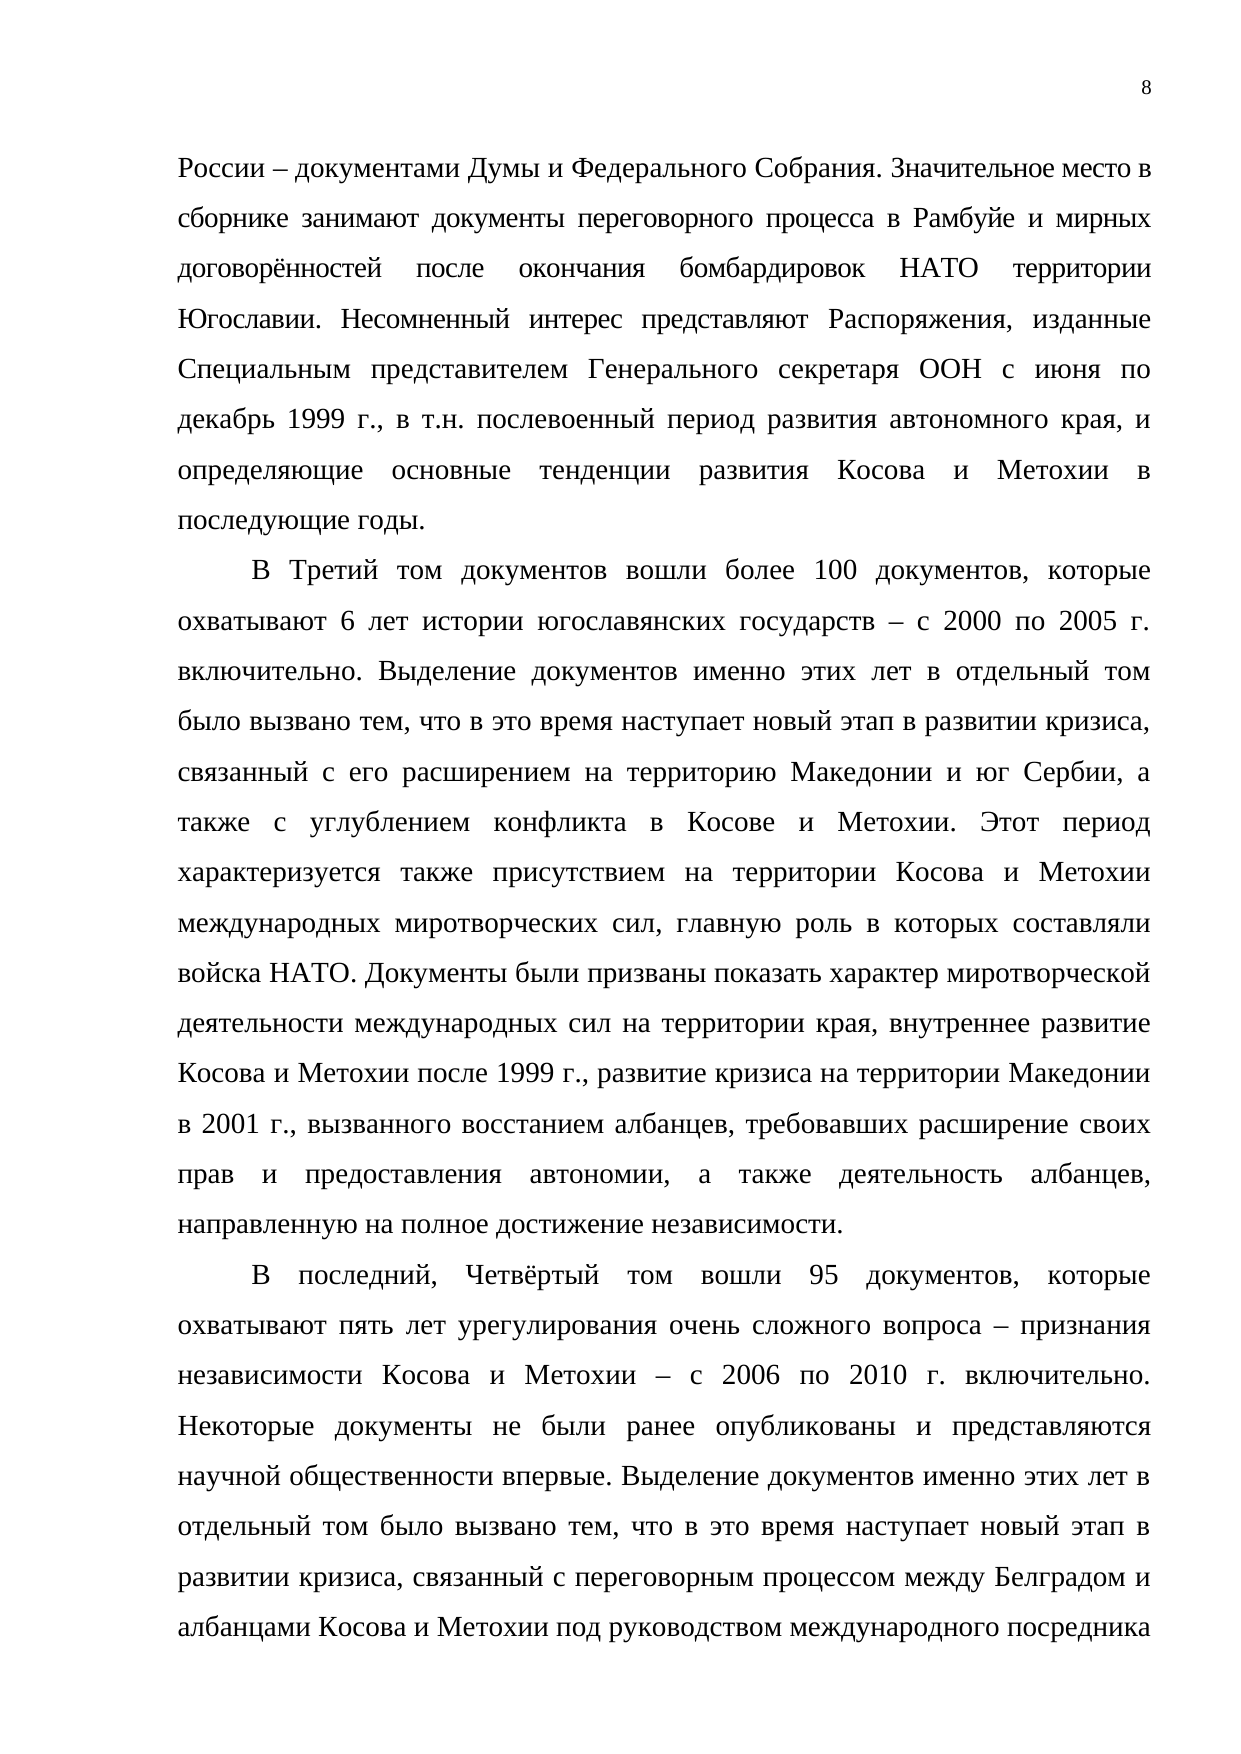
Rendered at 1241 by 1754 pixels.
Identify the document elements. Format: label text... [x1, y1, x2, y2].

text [177, 1257, 1152, 1643]
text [177, 150, 1152, 536]
text В Третий том документов вошли более 100 документов, которые охватывают 6 лет истории югославянских государств – с 2000 по . включительно. Выделение документов именно этих лет в отдельный том было вызвано тем, что в это время наступает новый этап в развитии кризиса, связанный с его расширением на территорию Македонии и юг Сербии, а также с углублением конфликта в Косове и Метохии. Этот период характеризуется также присутствием на территории Косова и Метохии международных миротворческих сил, главную роль в которых составляли войска НАТО. Документы были призваны показать характер миротворческой деятельности международных сил на территории края, внутреннее развитие Косова и Метохии после ., развитие кризиса на территории Македонии в ., вызванного восстанием албанцев, требовавших расширение своих прав и предоставления автономии, а также деятельность албанцев, направленную на полное достижение независимости. [177, 552, 1152, 1240]
